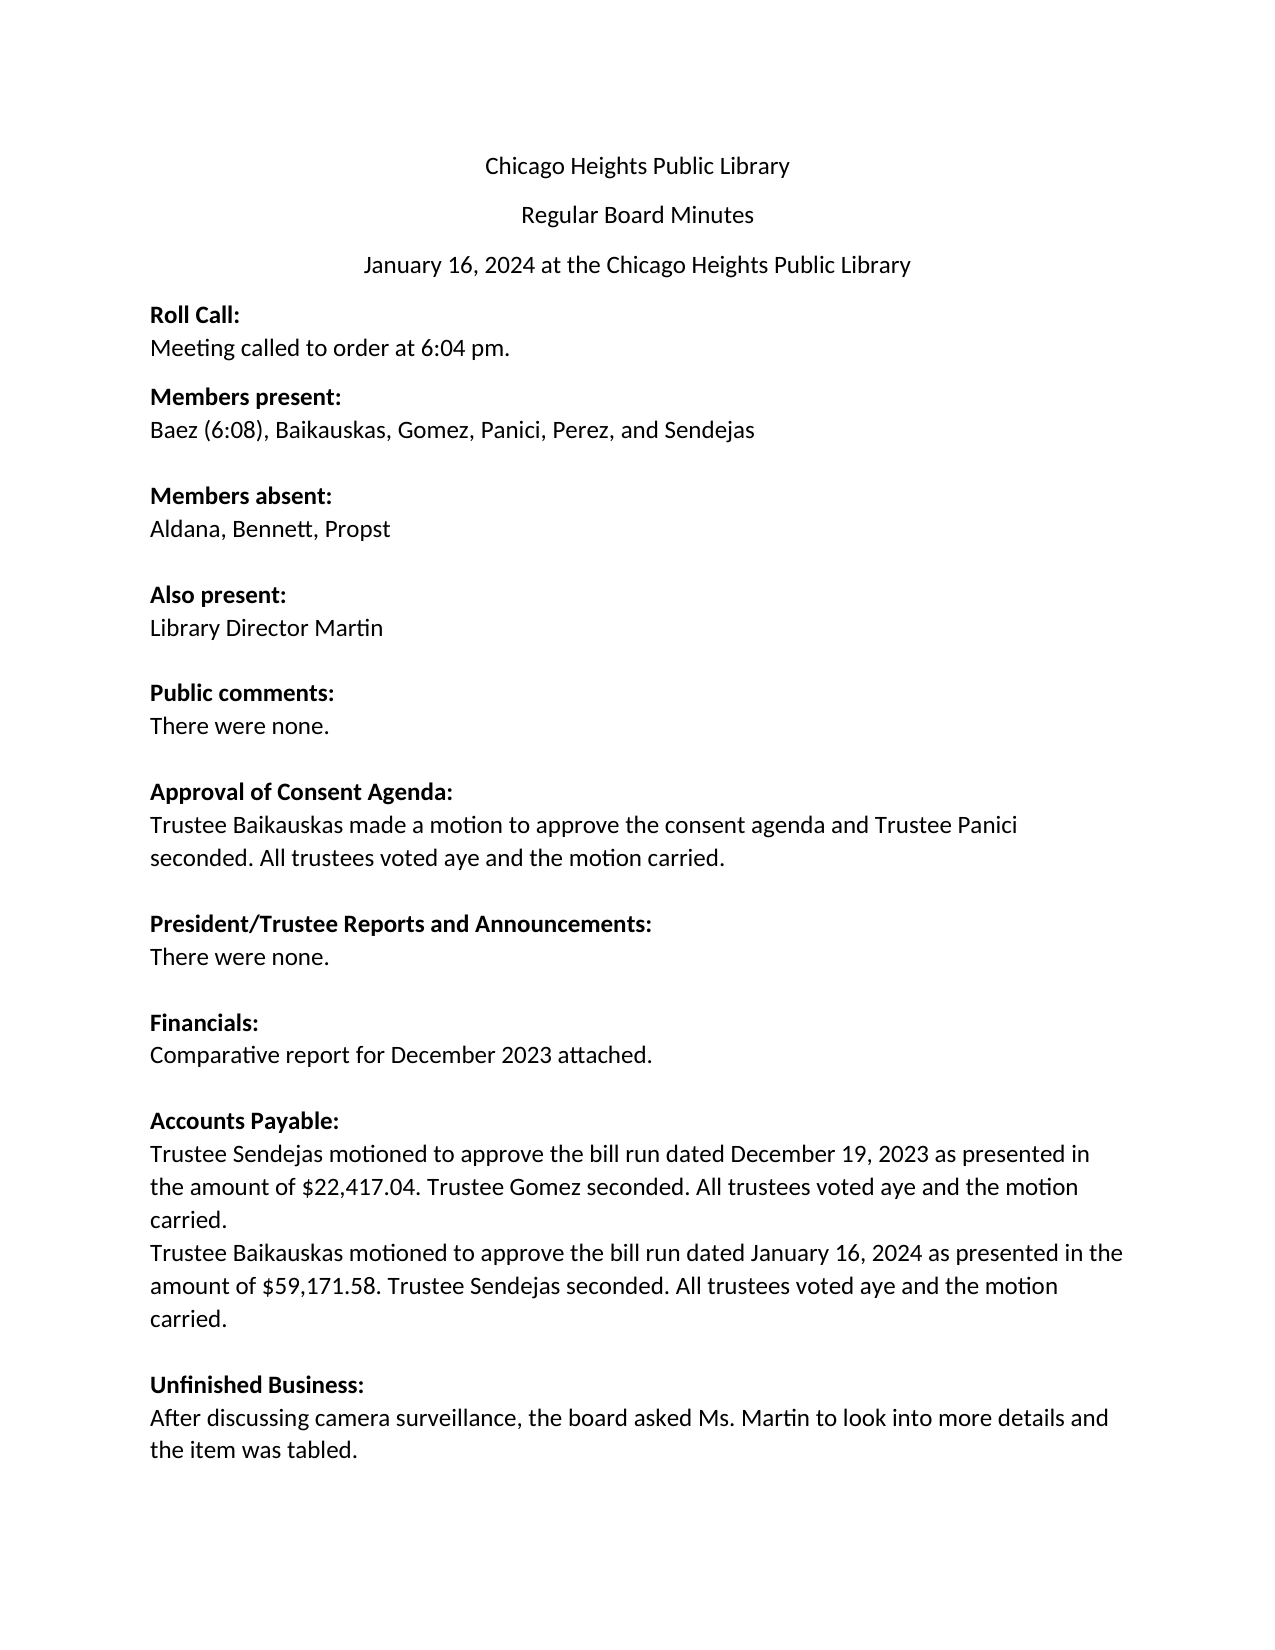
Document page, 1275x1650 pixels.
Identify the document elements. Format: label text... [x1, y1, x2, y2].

text Library Director Martin [150, 612, 1125, 642]
text There were none. [150, 941, 1125, 971]
text Approval of Consent Agenda: [150, 776, 1125, 807]
text Trustee Baikauskas motioned to approve the bill run dated January 16, 2024 as presented in the amount of $59,171.58. Trustee Sendejas seconded. All trustees voted aye and the motion carried. [150, 1237, 1125, 1333]
text President/Trustee Reports and Announcements: [150, 908, 1125, 938]
text Also present: [150, 579, 1125, 609]
text Meeting called to order at 6:04 pm. [150, 332, 1125, 362]
text January 16, 2024 at the Chicago Heights Public Library [150, 249, 1125, 280]
text Financials: [150, 1007, 1125, 1037]
text Trustee Baikauskas made a motion to approve the consent agenda and Trustee Panici seconded. All trustees voted aye and the motion carried. [150, 809, 1125, 873]
text Public comments: [150, 677, 1125, 708]
text Baez (6:08), Baikauskas, Gomez, Panici, Perez, and Sendejas [150, 414, 1125, 445]
text Members absent: [150, 480, 1125, 511]
text Unfinished Business: [150, 1369, 1125, 1399]
text There were none. [150, 710, 1125, 741]
text Comparative report for December 2023 attached. [150, 1039, 1125, 1070]
text Aldana, Bennett, Propst [150, 513, 1125, 543]
text Accounts Payable: [150, 1105, 1125, 1136]
text After discussing camera surveillance, the board asked Ms. Martin to look into more details and the item was tabled. [150, 1402, 1125, 1465]
text Roll Call: [150, 299, 1125, 329]
text Members present: [150, 381, 1125, 412]
text Regular Board Minutes [150, 199, 1125, 230]
text Trustee Sendejas motioned to approve the bill run dated December 19, 2023 as presented in the amount of $22,417.04. Trustee Gomez seconded. All trustees voted aye and the motion carried. [150, 1138, 1125, 1235]
text Chicago Heights Public Library [150, 150, 1125, 181]
